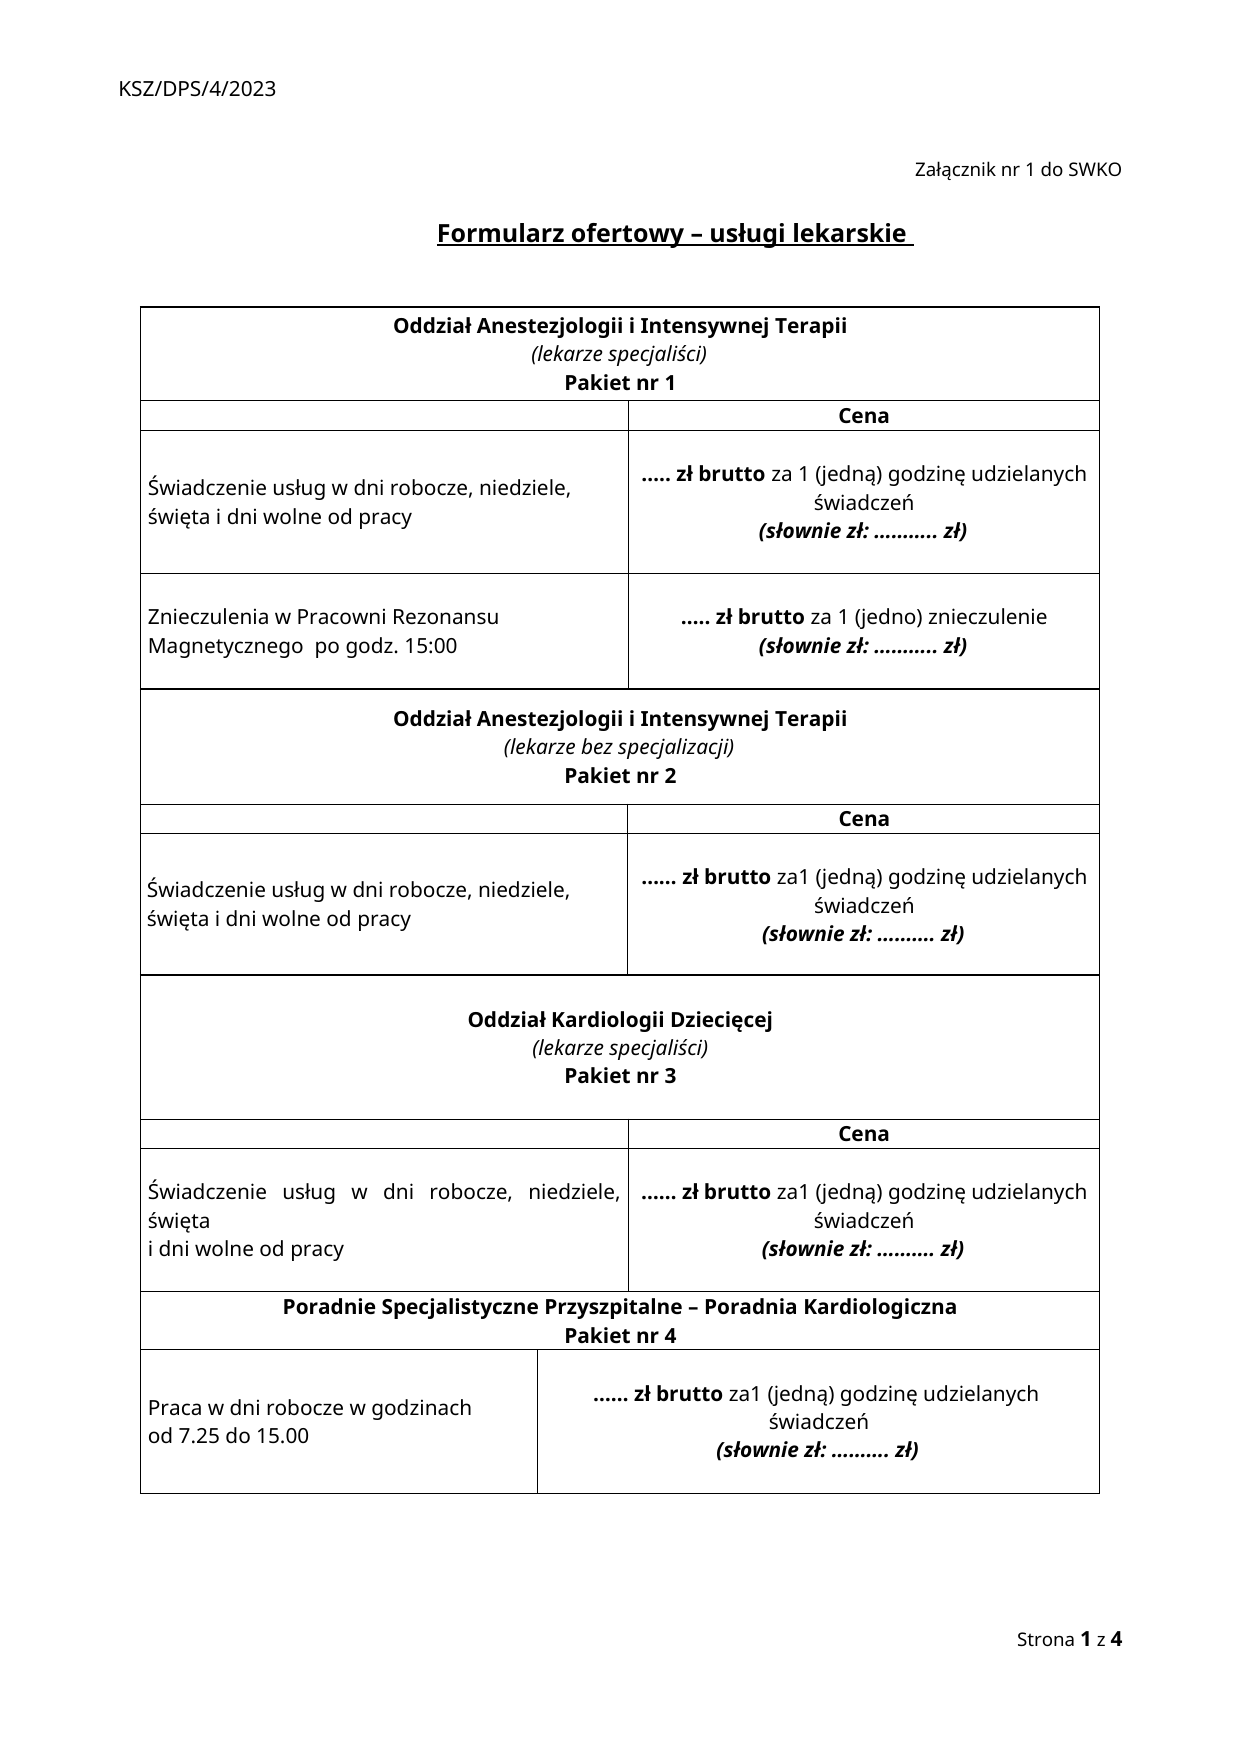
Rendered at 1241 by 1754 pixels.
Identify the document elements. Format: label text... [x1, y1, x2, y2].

table_cell …… zł brutto za1 (jedną) godzinę udzielanych świadczeń (słownie zł: ………. zł) [538, 1350, 1099, 1492]
table_cell ….. zł brutto za 1 (jedną) godzinę udzielanych świadczeń (słownie zł: ……….. zł) [629, 431, 1099, 573]
table_cell Oddział Kardiologii Dziecięcej (lekarze specjaliści) Pakiet nr 3 [141, 976, 1099, 1118]
table_cell Cena [629, 401, 1099, 430]
table_cell [141, 401, 628, 430]
table_header Oddział Anestezjologii i Intensywnej Terapii (lekarze specjaliści) Pakiet nr 1 [141, 308, 1099, 400]
text Formularz ofertowy – usługi lekarskie [222, 215, 1122, 249]
table_cell Świadczenie usług w dni robocze, niedziele, święta i dni wolne od pracy [141, 1149, 628, 1291]
table_cell [628, 805, 1099, 833]
table_cell Praca w dni robocze w godzinach od 7.25 do 15.00 [141, 1350, 537, 1492]
table_cell [141, 690, 1099, 804]
table_cell [628, 834, 1099, 974]
table_cell Cena [629, 1120, 1099, 1148]
text Załącznik nr 1 do SWKO [118, 156, 1122, 181]
table_cell Poradnie Specjalistyczne Przyszpitalne – Poradnia Kardiologiczna Pakiet nr 4 [141, 1292, 1099, 1349]
table_cell [141, 805, 627, 833]
table_cell Świadczenie usług w dni robocze, niedziele, święta i dni wolne od pracy [141, 431, 628, 573]
table_cell [141, 834, 627, 974]
table_cell Znieczulenia w Pracowni Rezonansu Magnetycznego po godz. 15:00 [141, 574, 628, 688]
table_cell ….. zł brutto za 1 (jedno) znieczulenie (słownie zł: ……….. zł) [629, 574, 1099, 688]
table_cell …… zł brutto za1 (jedną) godzinę udzielanych świadczeń (słownie zł: ………. zł) [629, 1149, 1099, 1291]
table_cell [141, 1120, 628, 1148]
